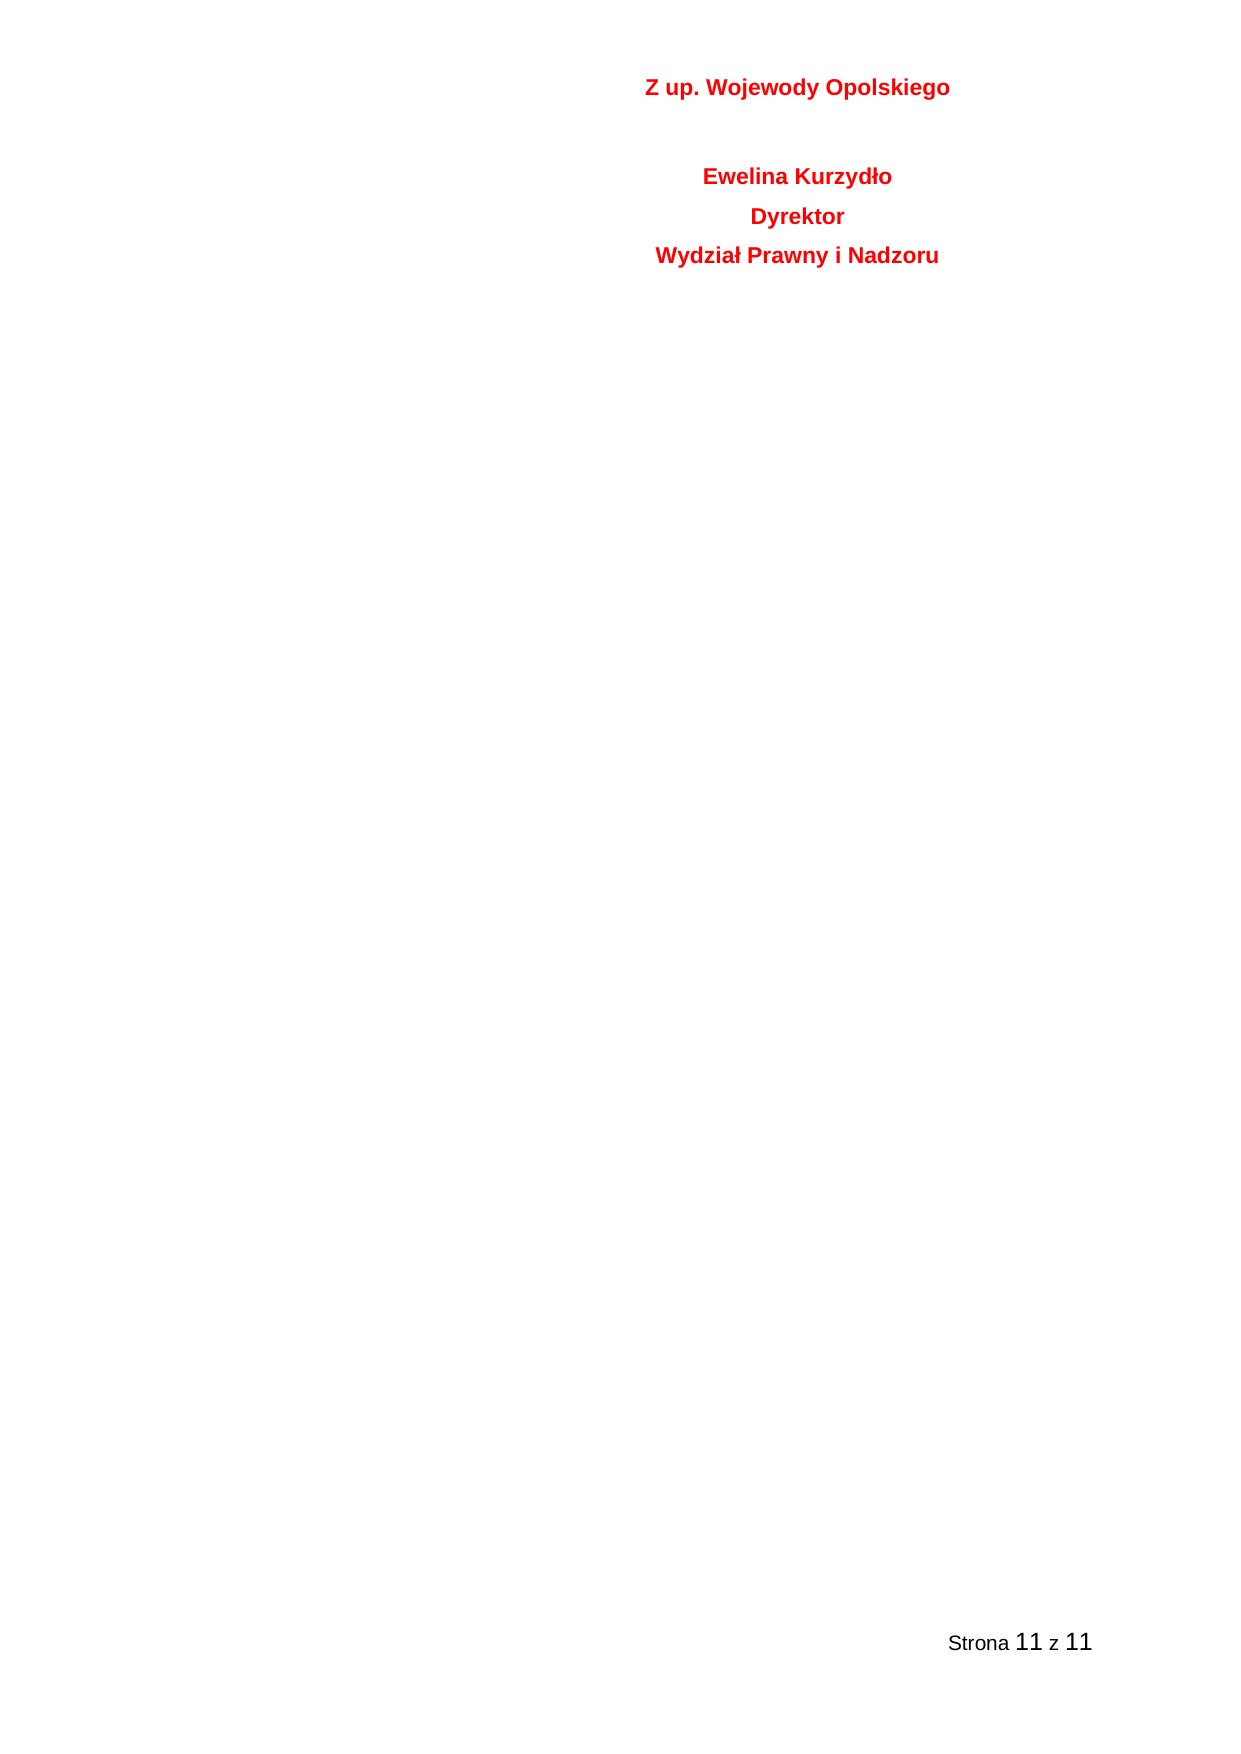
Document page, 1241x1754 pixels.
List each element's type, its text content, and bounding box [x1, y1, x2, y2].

text Ewelina Kurzydło [148, 163, 1092, 190]
text Dyrektor [148, 203, 1092, 229]
text Wydział Prawny i Nadzoru [148, 242, 1092, 269]
text Z up. Wojewody Opolskiego [148, 74, 1092, 100]
